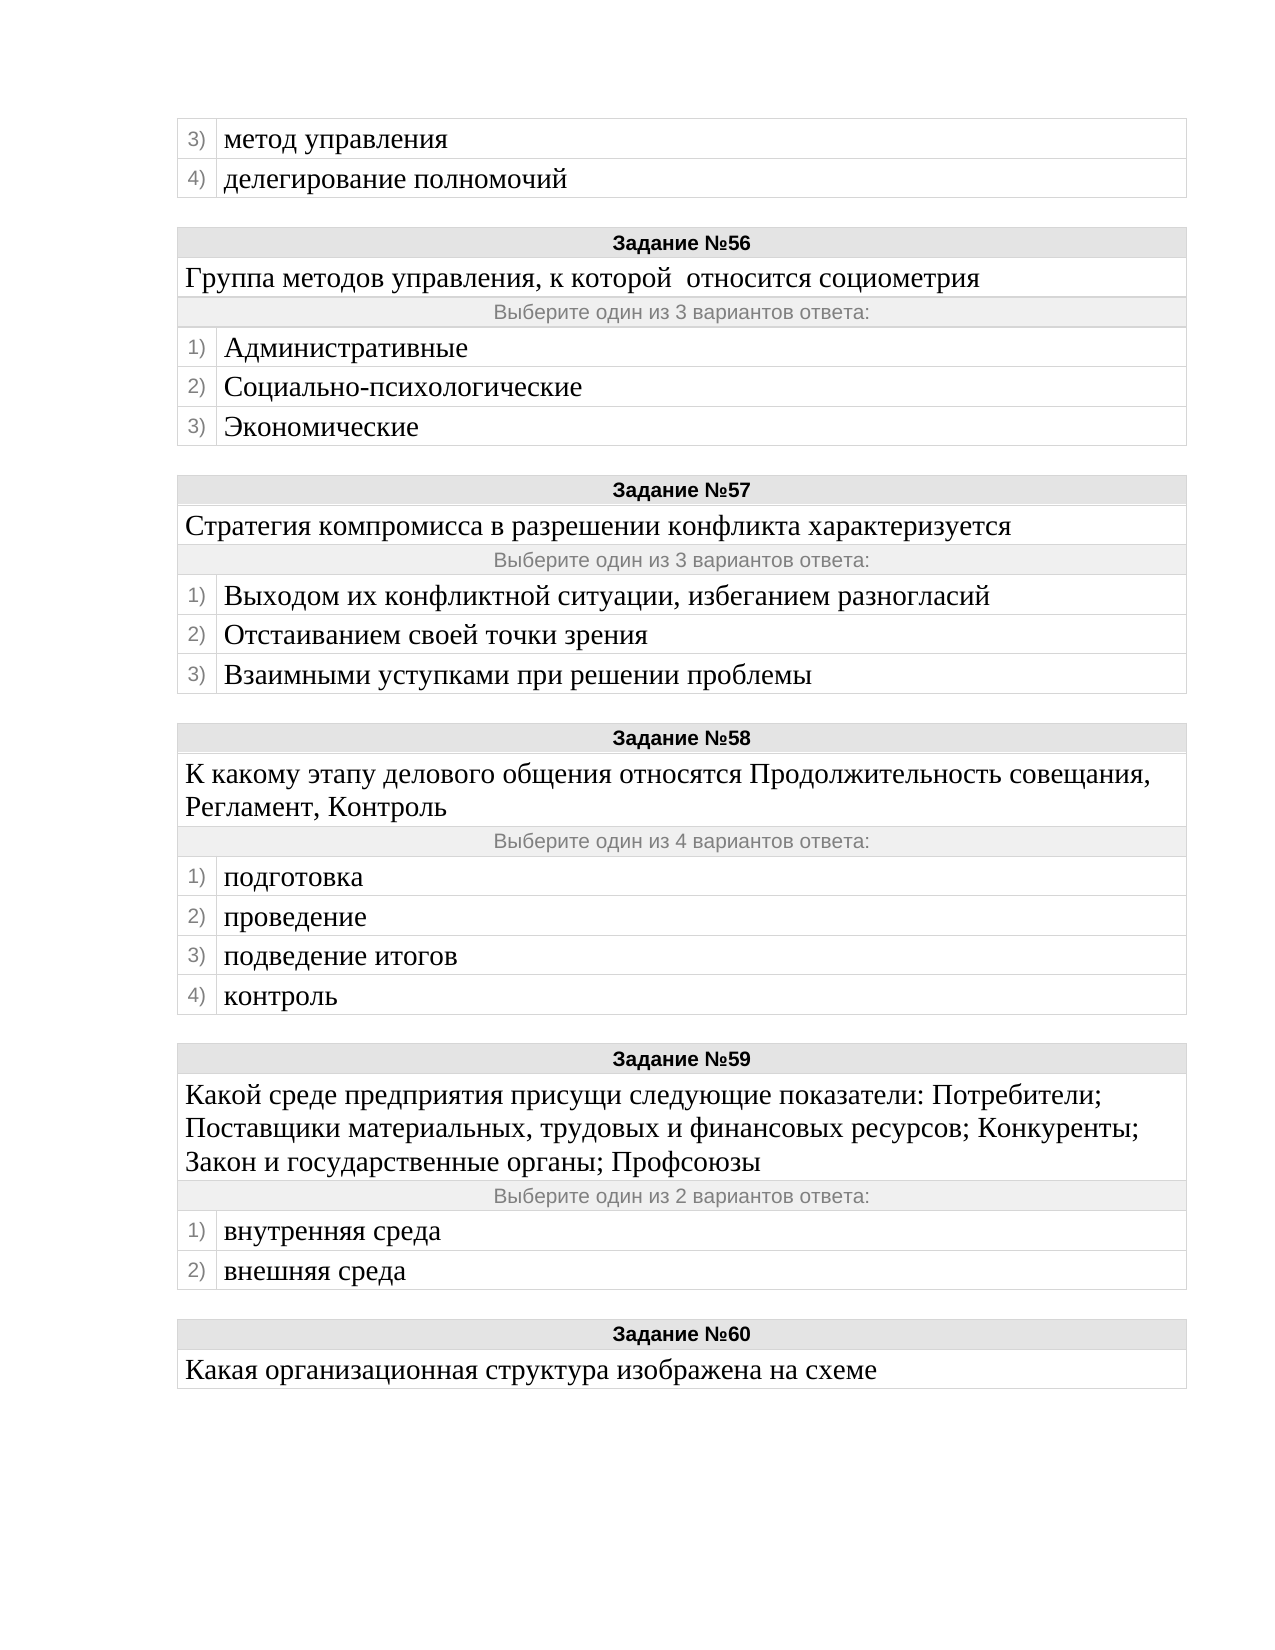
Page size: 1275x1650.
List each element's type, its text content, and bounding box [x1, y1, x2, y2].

table_cell К какому этапу делового общения относятся Продолжительность совещания, Регламент, Контроль [178, 754, 1186, 826]
table_cell 1) [178, 1211, 216, 1249]
table_header Задание №58 [178, 724, 1186, 752]
table_cell Выберите один из 2 вариантов ответа: [178, 1181, 1186, 1210]
table_cell 2) [178, 615, 216, 653]
table_cell Административные [217, 328, 1186, 366]
table_cell 3) [178, 936, 216, 974]
table_header Задание №57 [178, 476, 1186, 504]
table_cell делегирование полномочий [217, 159, 1186, 197]
table_cell 2) [178, 1251, 216, 1289]
table_cell Выберите один из 3 вариантов ответа: [178, 545, 1186, 574]
table_cell Стратегия компромисса в разрешении конфликта характеризуется [178, 506, 1186, 544]
table_cell внешняя среда [217, 1251, 1186, 1289]
table_cell метод управления [217, 119, 1186, 158]
table_cell Выберите один из 3 вариантов ответа: [178, 298, 1186, 326]
table_cell 4) [178, 159, 216, 197]
table_cell 3) [178, 654, 216, 693]
table_header Задание №59 [178, 1044, 1186, 1073]
table_cell подведение итогов [217, 936, 1186, 974]
table_cell подготовка [217, 857, 1186, 895]
table_cell 1) [178, 575, 216, 614]
table_cell внутренняя среда [217, 1211, 1186, 1249]
table_cell 4) [178, 975, 216, 1014]
table_cell Экономические [217, 407, 1186, 445]
table_cell 3) [178, 119, 216, 158]
table_cell Выберите один из 4 вариантов ответа: [178, 827, 1186, 856]
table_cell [178, 1350, 1186, 1388]
table_cell проведение [217, 896, 1186, 935]
table_cell Какой среде предприятия присущи следующие показатели: Потребители; Поставщики материальных, трудовых и финансовых ресурсов; Конкуренты; Закон и государственные органы; Профсоюзы [178, 1074, 1186, 1180]
table_cell 1) [178, 857, 216, 895]
table_cell Отстаиванием своей точки зрения [217, 615, 1186, 653]
table_cell Социально-психологические [217, 367, 1186, 406]
table_header Задание №56 [178, 228, 1186, 257]
table_cell Группа методов управления, к которой относится социометрия [178, 258, 1186, 296]
table_header Задание №60 [178, 1320, 1186, 1349]
table_cell 1) [178, 328, 216, 366]
table_cell 2) [178, 367, 216, 406]
table_cell 3) [178, 407, 216, 445]
table_cell Взаимными уступками при решении проблемы [217, 654, 1186, 693]
table_cell Выходом их конфликтной ситуации, избеганием разногласий [217, 575, 1186, 614]
table_cell 2) [178, 896, 216, 935]
table_cell контроль [217, 975, 1186, 1014]
